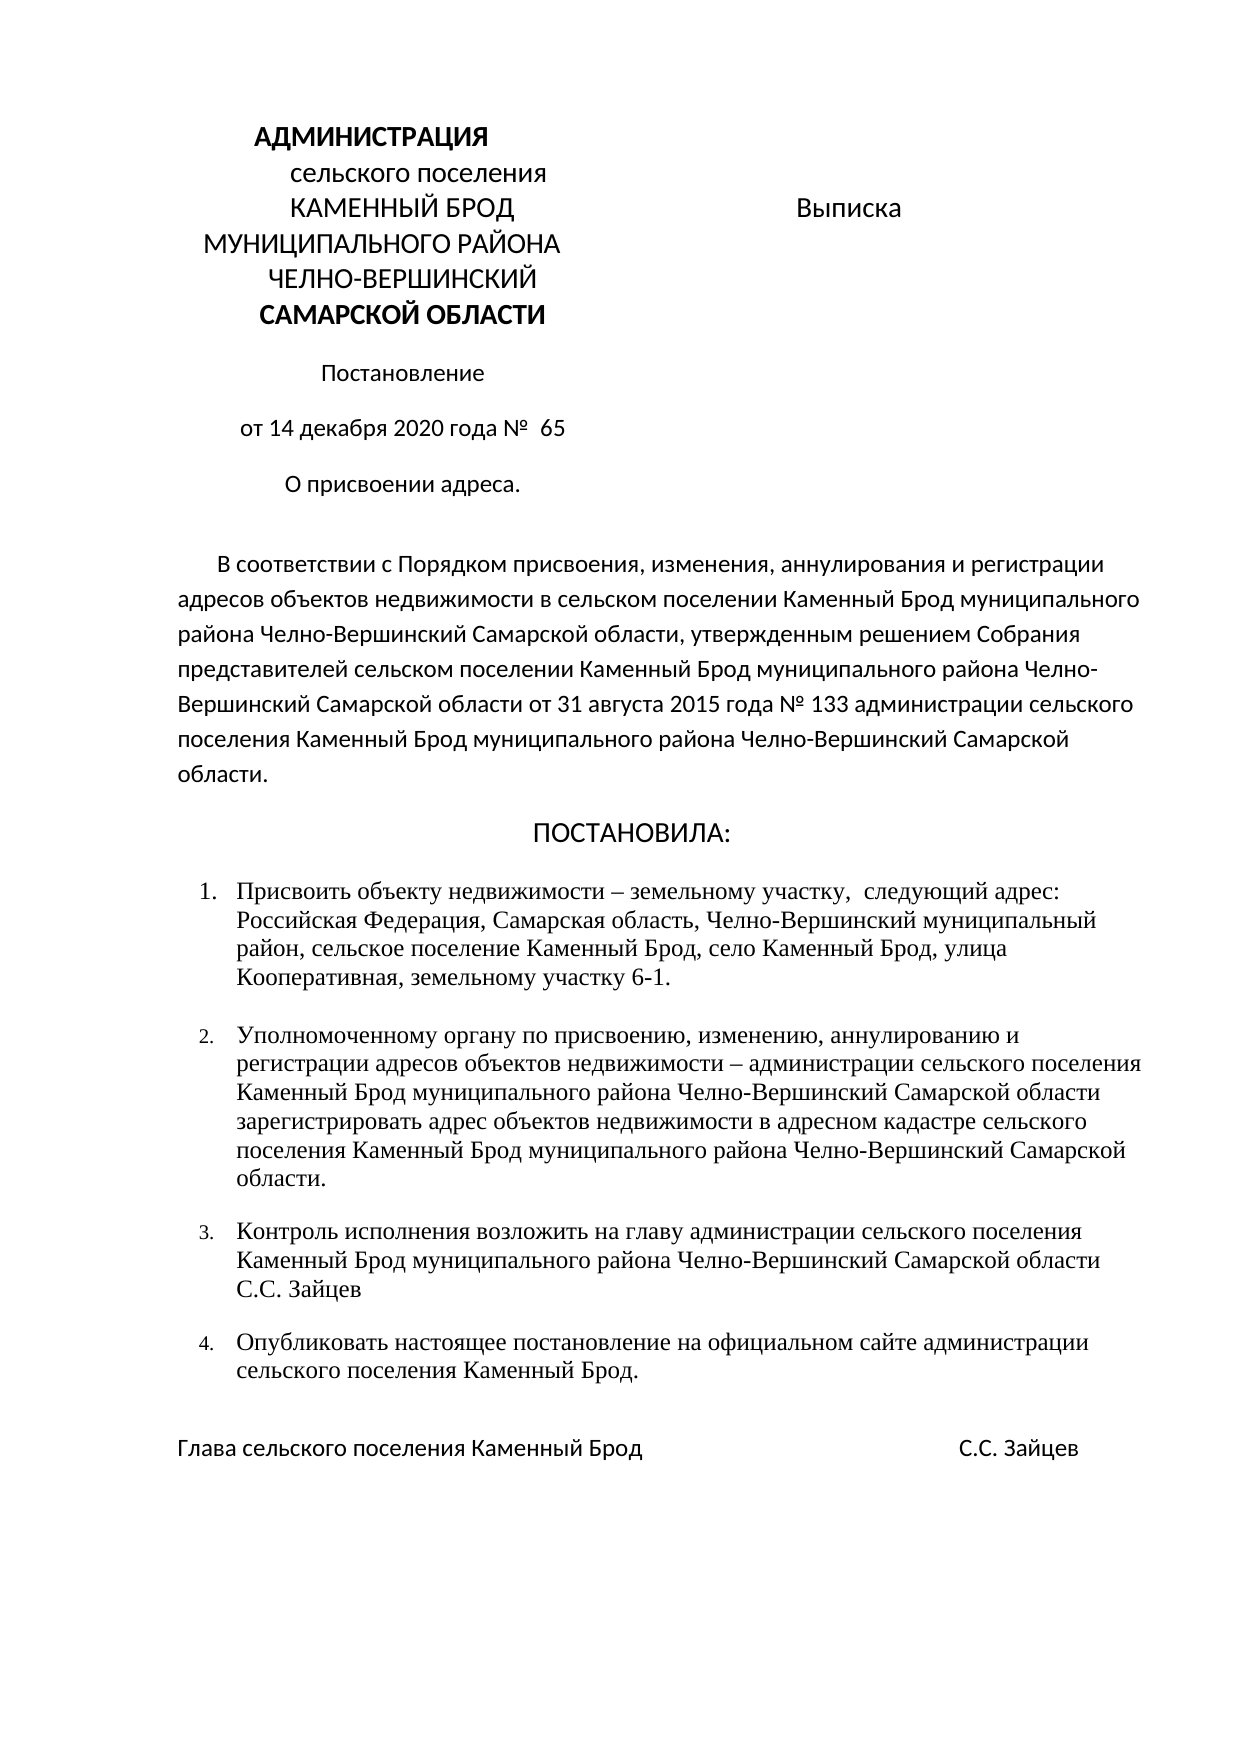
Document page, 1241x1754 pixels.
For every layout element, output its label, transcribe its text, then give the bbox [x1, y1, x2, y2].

text АДМИНИСТРАЦИЯ [177, 118, 1152, 154]
text Постановление [177, 357, 628, 387]
text ПОСТАНОВИЛА: [177, 814, 1152, 850]
text В соответствии с Порядком присвоения, изменения, аннулирования и регистрации адресов объектов недвижимости в сельском поселении Каменный Брод муниципального района Челно-Вершинский Самарской области, утвержденным решением Собрания представителей сельском поселении Каменный Брод муниципального района Челно-Вершинский Самарской области от 31 августа 2015 года № 133 администрации сельского поселения Каменный Брод муниципального района Челно-Вершинский Самарской области. [177, 548, 1152, 789]
text О присвоении адреса. [177, 468, 628, 498]
text ЧЕЛНО-ВЕРШИНСКИЙ [177, 261, 628, 296]
text МУНИЦИПАЛЬНОГО РАЙОНА [203, 225, 1152, 261]
text Глава сельского поселения Каменный Брод С.С. Зайцев [177, 1432, 1152, 1463]
list Опубликовать настоящее постановление на официальном сайте администрации сельского поселения Каменный Брод. [198, 1327, 1152, 1384]
list Контроль исполнения возложить на главу администрации сельского поселения Каменный Брод муниципального района Челно-Вершинский Самарской области С.С. Зайцев [198, 1216, 1152, 1303]
list Уполномоченному органу по присвоению, изменению, аннулированию и регистрации адресов объектов недвижимости – администрации сельского поселения Каменный Брод муниципального района Челно-Вершинский Самарской области зарегистрировать адрес объектов недвижимости в адресном кадастре сельского поселения Каменный Брод муниципального района Челно-Вершинский Самарской области. [198, 1020, 1152, 1192]
list Присвоить объекту недвижимости – земельному участку, следующий адрес: Российская Федерация, Самарская область, Челно-Вершинский муниципальный район, сельское поселение Каменный Брод, село Каменный Брод, улица Кооперативная, земельному участку 6-1. [198, 876, 1152, 991]
text от 14 декабря 2020 года № 65 [177, 412, 628, 443]
text сельского поселения [290, 154, 1152, 189]
text САМАРСКОЙ ОБЛАСТИ [177, 296, 628, 332]
text КАМЕННЫЙ БРОД Выписка [290, 189, 1152, 225]
